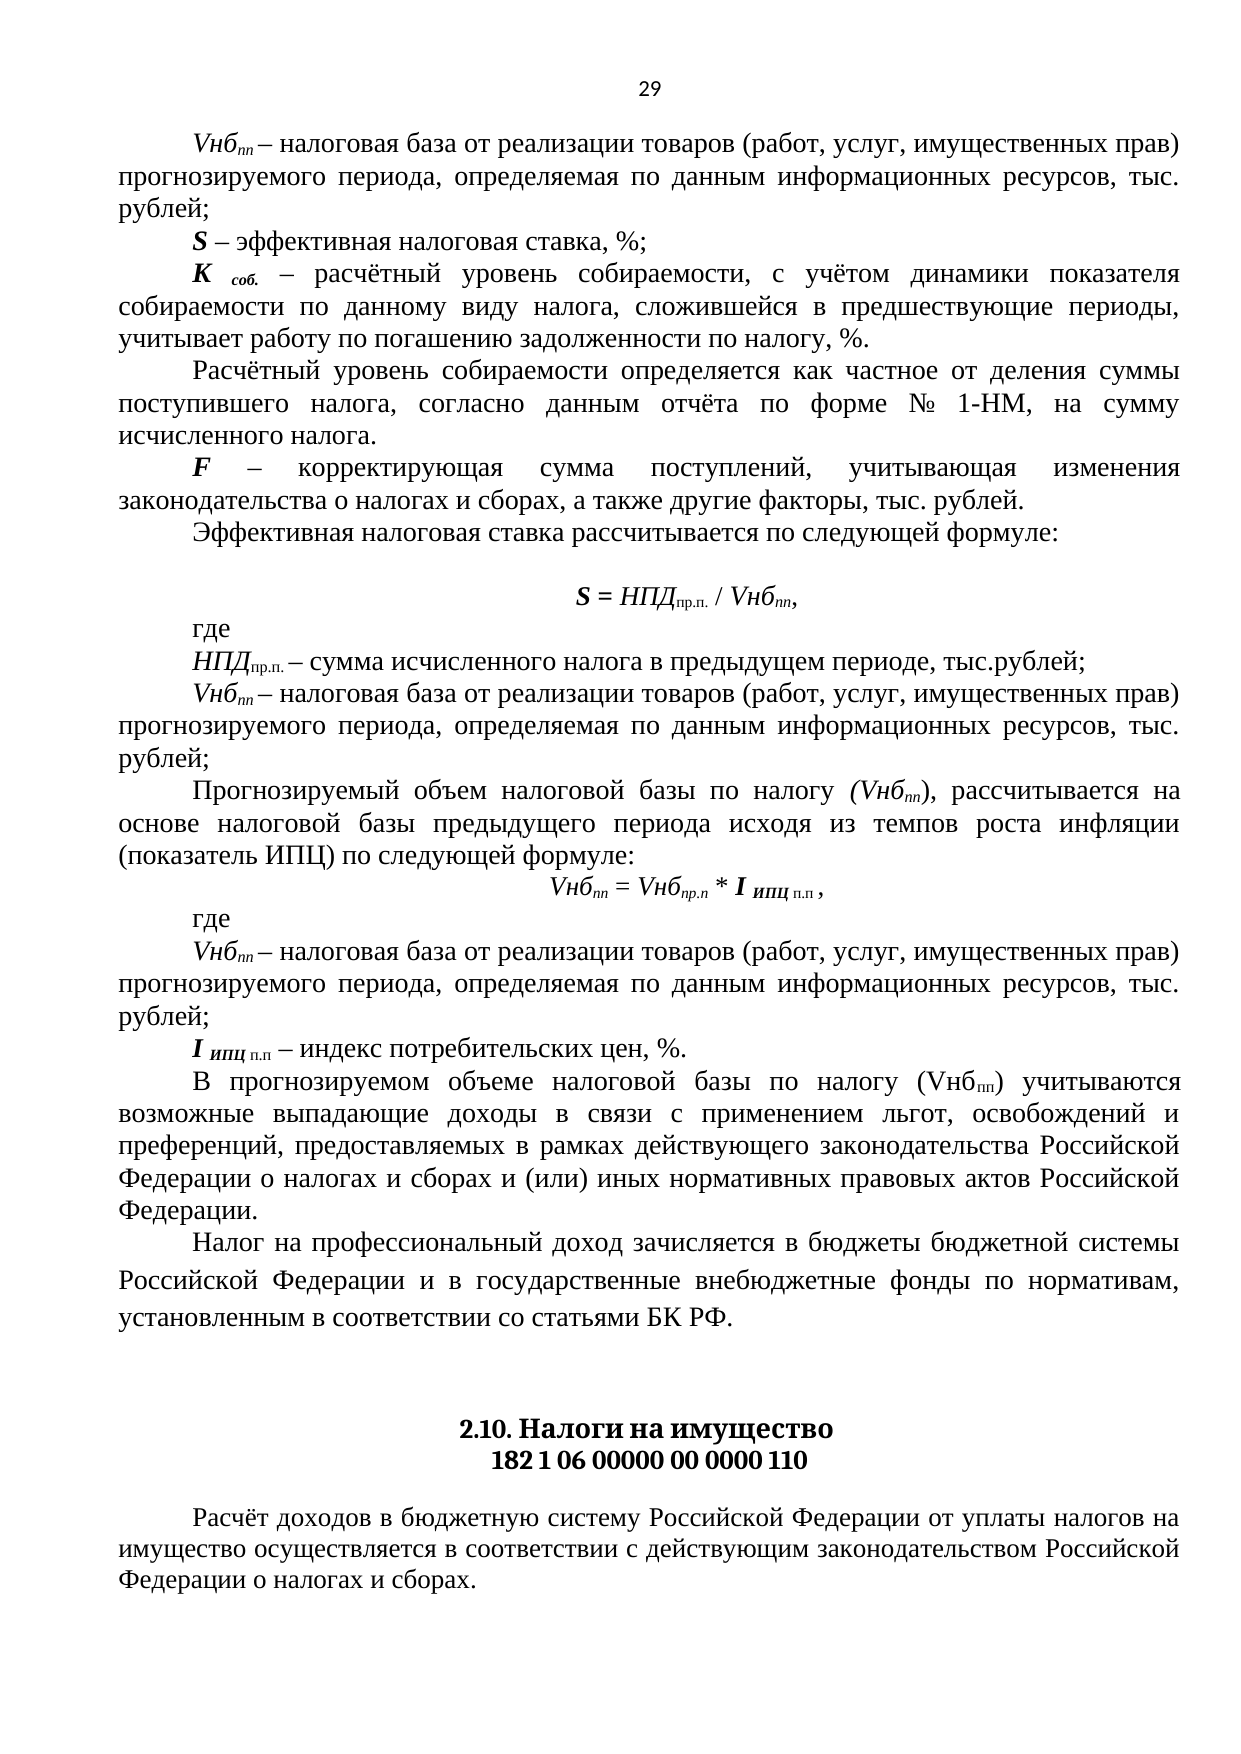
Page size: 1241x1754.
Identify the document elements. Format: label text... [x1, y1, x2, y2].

text Vнбпп – налоговая база от реализации товаров (работ, услуг, имущественных прав) прогнозируемого периода, определяемая по данным информационных ресурсов, тыс. рублей; [118, 676, 1181, 773]
text Эффективная налоговая ставка рассчитывается по следующей формуле: [118, 515, 1181, 548]
text где [118, 902, 1181, 934]
text где [118, 611, 1181, 644]
text НПДпр.п. – сумма исчисленного налога в предыдущем периоде, тыс.рублей; [118, 644, 1181, 676]
text В прогнозируемом объеме налоговой базы по налогу (Vнбпп) учитываются возможные выпадающие доходы в связи с применением льгот, освобождений и преференций, предоставляемых в рамках действующего законодательства Российской Федерации о налогах и сборах и (или) иных нормативных правовых актов Российской Федерации. [118, 1063, 1181, 1226]
text Vнбпп – налоговая база от реализации товаров (работ, услуг, имущественных прав) прогнозируемого периода, определяемая по данным информационных ресурсов, тыс. рублей; [118, 934, 1181, 1031]
text Расчётный уровень собираемости определяется как частное от деления суммы поступившего налога, согласно данным отчёта по форме № 1-НМ, на сумму исчисленного налога. [118, 353, 1181, 451]
text F – корректирующая сумма поступлений, учитывающая изменения законодательства о налогах и сборах, а также другие факторы, тыс. рублей. [118, 451, 1181, 515]
text S – эффективная налоговая ставка, %; [118, 224, 1181, 256]
text Vнбпп – налоговая база от реализации товаров (работ, услуг, имущественных прав) прогнозируемого периода, определяемая по данным информационных ресурсов, тыс. рублей; [118, 127, 1181, 224]
text K соб. – расчётный уровень собираемости, с учётом динамики показателя собираемости по данному виду налога, сложившейся в предшествующие периоды, учитывает работу по погашению задолженности по налогу, %. [118, 256, 1181, 353]
text Налог на профессиональный доход зачисляется в бюджеты бюджетной системы Российской Федерации и в государственные внебюджетные фонды по нормативам, установленным в соответствии со статьями БК РФ. [118, 1226, 1181, 1332]
text Расчёт доходов в бюджетную систему Российской Федерации от уплаты налогов на имущество осуществляется в соответствии с действующим законодательством Российской Федерации о налогах и сборах. [118, 1501, 1181, 1595]
text Прогнозируемый объем налоговой базы по налогу (Vнбпп), рассчитывается на основе налоговой базы предыдущего периода исходя из темпов роста инфляции (показатель ИПЦ) по следующей формуле: [118, 773, 1181, 870]
text S = НПДпр.п. / Vнбпп, [118, 579, 1181, 611]
text Vнбпп = Vнбпр.п * I ИПЦ п.п , [118, 870, 1181, 902]
subtitle 2.10. Налоги на имущество 182 1 06 00000 00 0000 110 [118, 1414, 1181, 1476]
text I ИПЦ п.п – индекс потребительских цен, %. [118, 1031, 1181, 1063]
